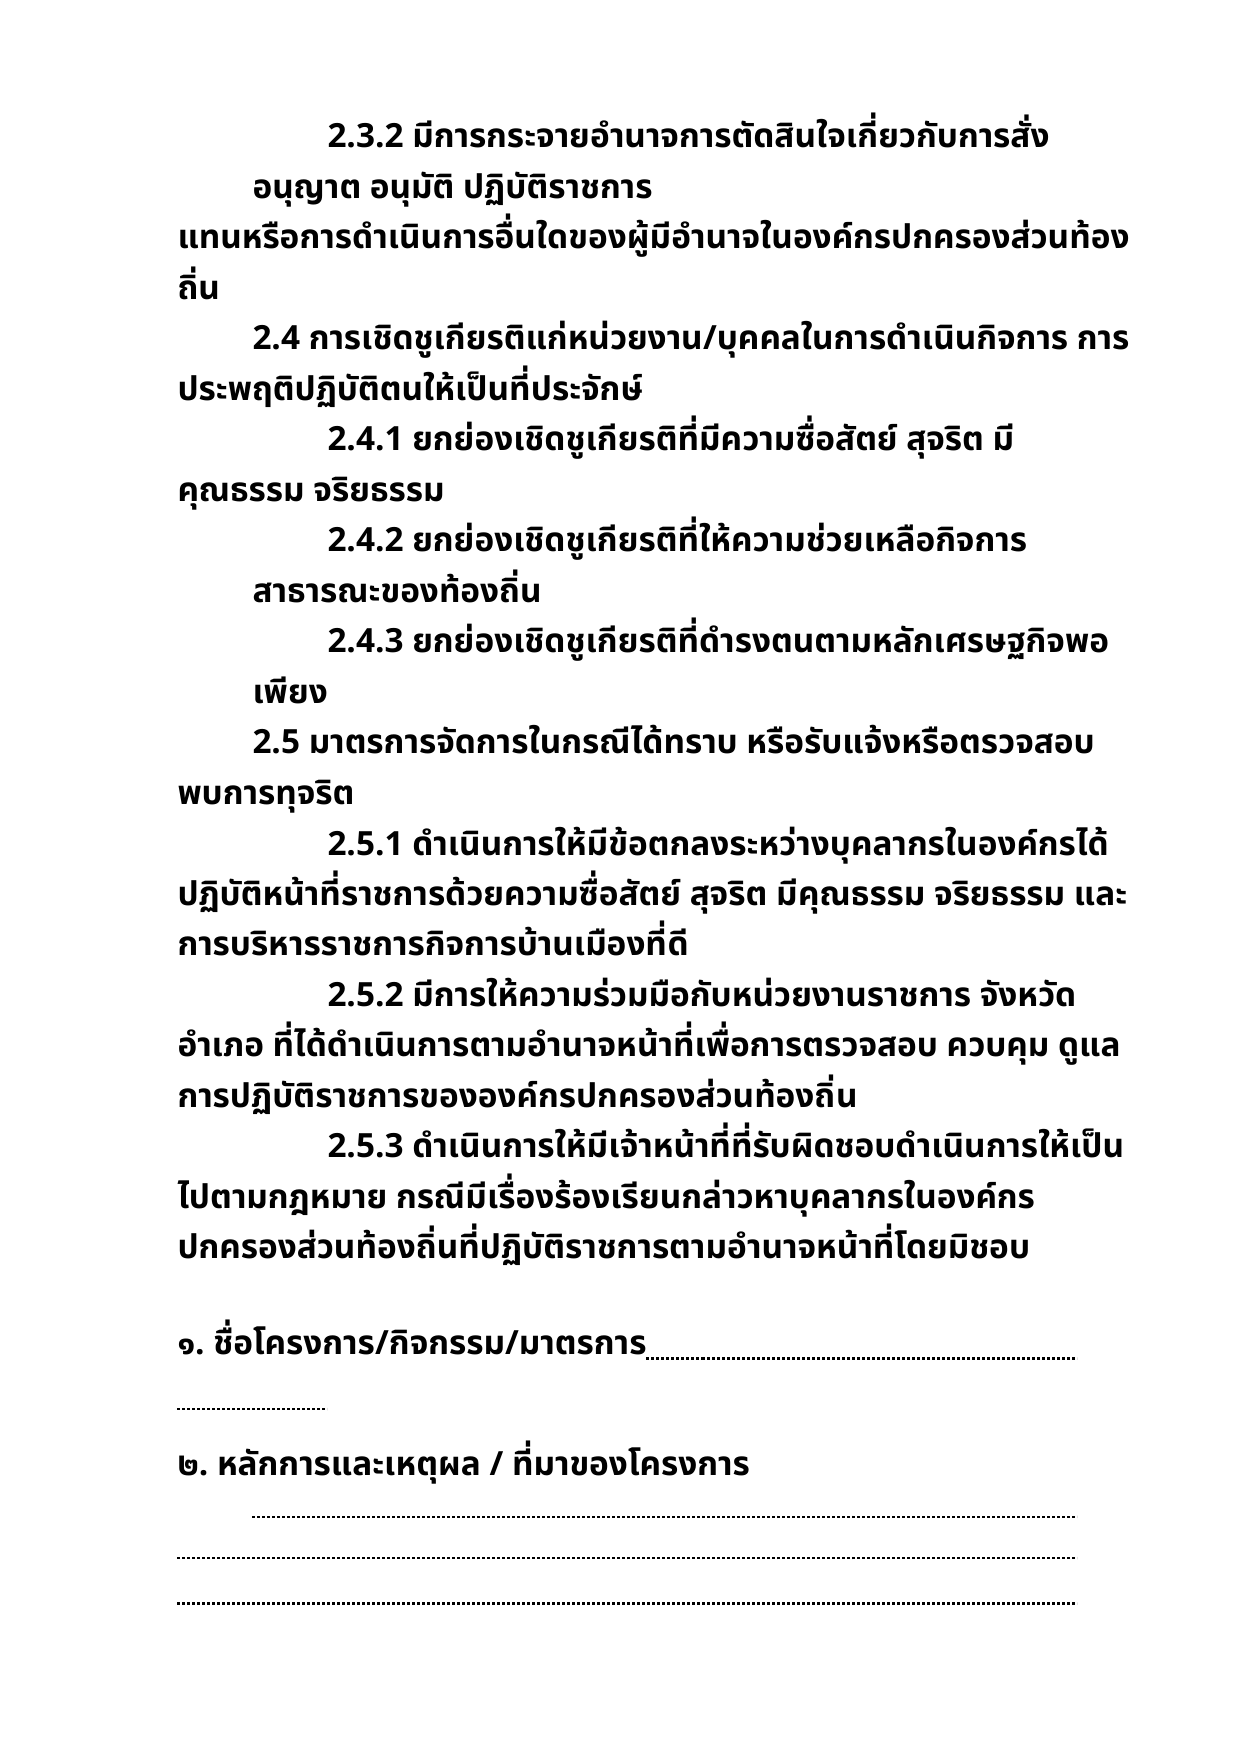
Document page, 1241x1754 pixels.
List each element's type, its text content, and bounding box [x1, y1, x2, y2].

text 2.4 การเชิดชูเกียรติแก่หน่วยงาน/บุคคลในการดำเนินกิจการ การประพฤติปฏิบัติตนให้เป็นที่ประจักษ์ [177, 314, 1137, 415]
text 2.3.2 มีการกระจายอำนาจการตัดสินใจเกี่ยวกับการสั่ง อนุญาต อนุมัติ ปฏิบัติราชการ [252, 112, 1137, 213]
text 2.5.3 ดำเนินการให้มีเจ้าหน้าที่ที่รับผิดชอบดำเนินการให้เป็นไปตามกฎหมาย กรณีมีเรื่องร้องเรียนกล่าวหาบุคลากรในองค์กรปกครองส่วนท้องถิ่นที่ปฏิบัติราชการตามอำนาจหน้าที่โดยมิชอบ [177, 1122, 1137, 1274]
text 2.5 มาตรการจัดการในกรณีได้ทราบ หรือรับแจ้งหรือตรวจสอบพบการทุจริต [177, 718, 1137, 819]
text 2.4.3 ยกย่องเชิดชูเกียรติที่ดำรงตนตามหลักเศรษฐกิจพอเพียง [252, 617, 1137, 718]
text 2.5.2 มีการให้ความร่วมมือกับหน่วยงานราชการ จังหวัด อำเภอ ที่ได้ดำเนินการตามอำนาจหน้าที่เพื่อการตรวจสอบ ควบคุม ดูแลการปฏิบัติราชการขององค์กรปกครองส่วนท้องถิ่น [177, 971, 1137, 1122]
text แทนหรือการดำเนินการอื่นใดของผู้มีอำนาจในองค์กรปกครองส่วนท้องถิ่น [177, 213, 1137, 314]
text 2.4.2 ยกย่องเชิดชูเกียรติที่ให้ความช่วยเหลือกิจการสาธารณะของท้องถิ่น [252, 516, 1137, 617]
text ๒. หลักการและเหตุผล / ที่มาของโครงการ [177, 1440, 1137, 1491]
text 2.4.1 ยกย่องเชิดชูเกียรติที่มีความซื่อสัตย์ สุจริต มีคุณธรรม จริยธรรม [177, 415, 1137, 516]
text ๑. ชื่อโครงการ/กิจกรรม/มาตรการ [177, 1319, 1137, 1415]
text 2.5.1 ดำเนินการให้มีข้อตกลงระหว่างบุคลากรในองค์กรได้ปฏิบัติหน้าที่ราชการด้วยความซื่อสัตย์ สุจริต มีคุณธรรม จริยธรรม และการบริหารราชการกิจการบ้านเมืองที่ดี [177, 819, 1137, 971]
